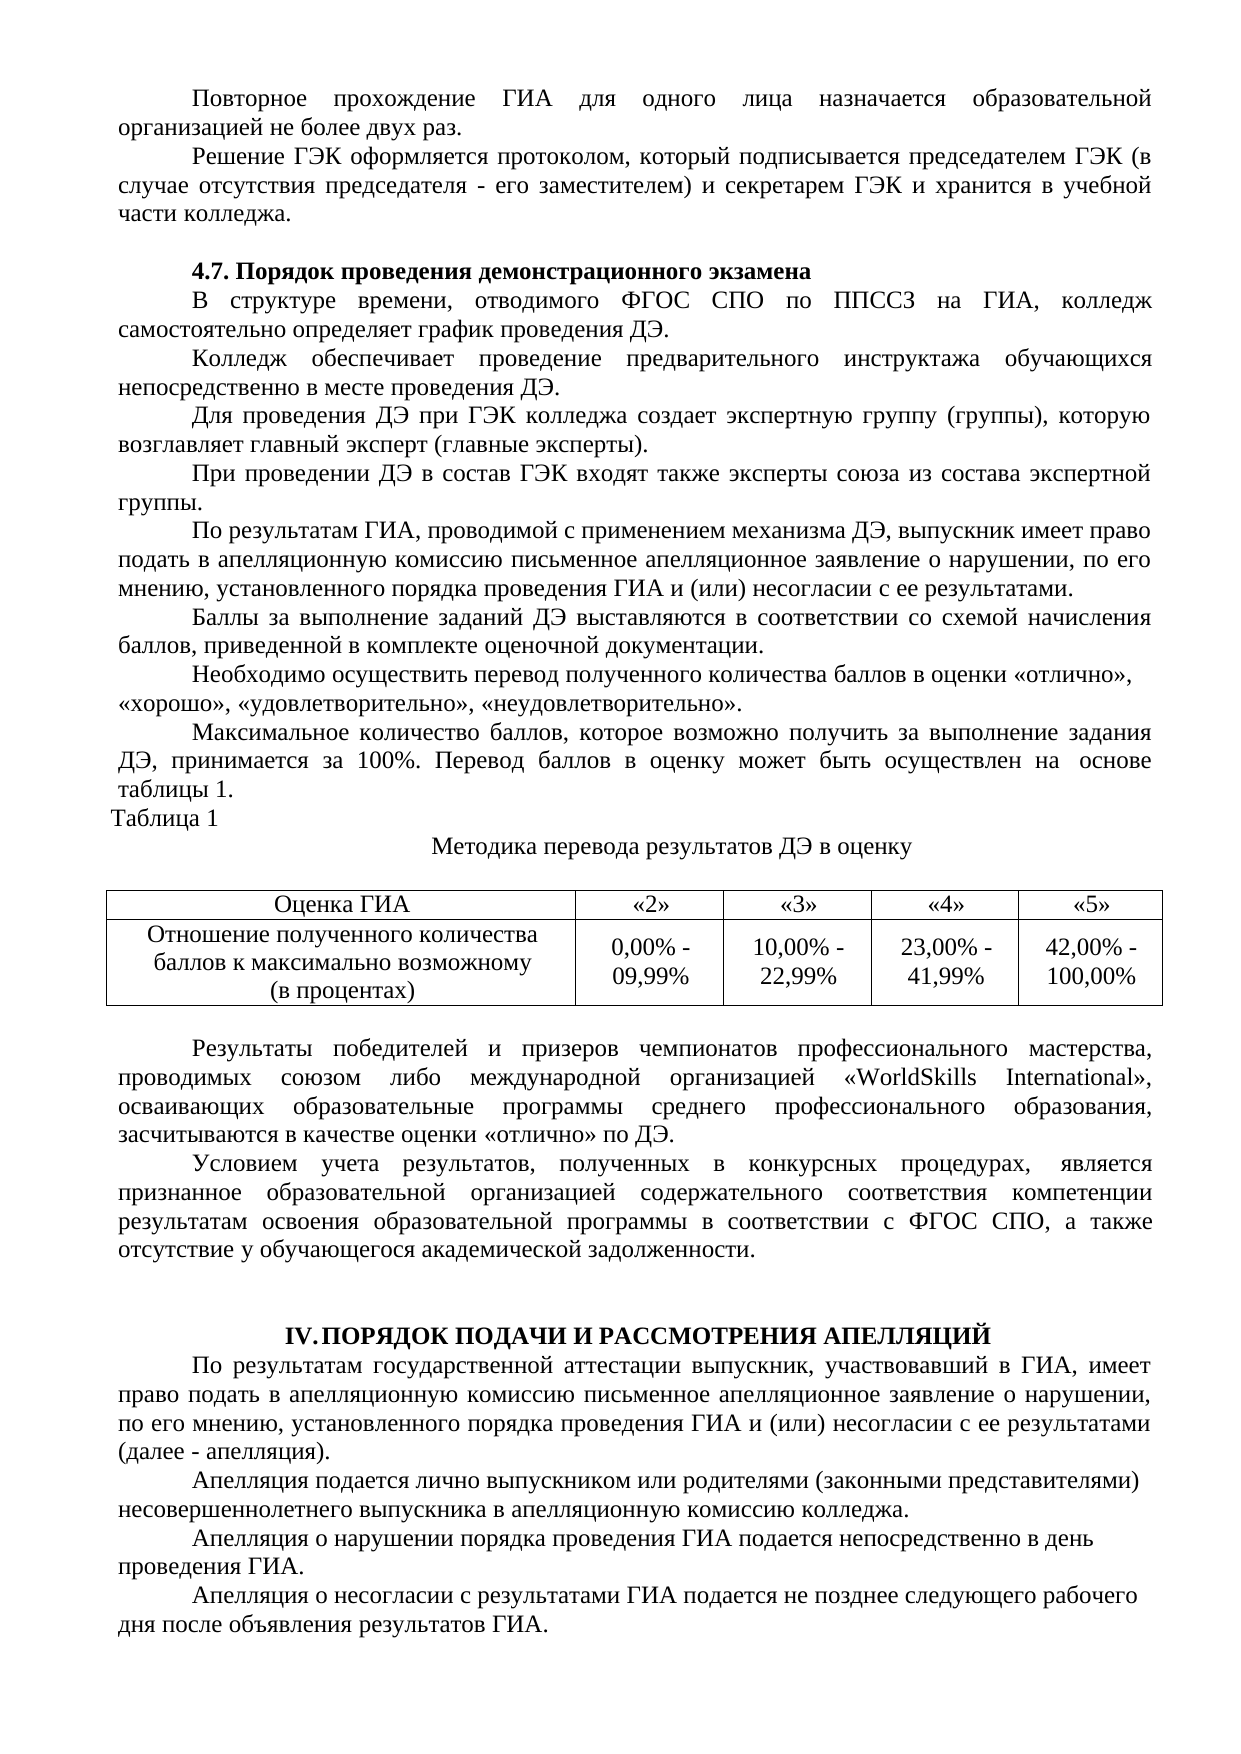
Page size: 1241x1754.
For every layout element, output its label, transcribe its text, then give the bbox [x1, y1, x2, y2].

text По результатам ГИА, проводимой с применением механизма ДЭ, выпускник имеет право подать в апелляционную комиссию письменное апелляционное заявление о нарушении, по его мнению, установленного порядка проведения ГИА и (или) несогласии с ее результатами. [118, 515, 1152, 602]
text Условием учета результатов, полученных в конкурсных процедурах, является признанное образовательной организацией содержательного соответствия компетенции результатам освоения образовательной программы в соответствии с ФГОС СПО, а также отсутствие у обучающегося академической задолженности. [118, 1148, 1152, 1263]
table_cell 23,00% - 41,99% [872, 920, 1018, 1005]
text Необходимо осуществить перевод полученного количества баллов в оценки «отлично», [192, 659, 1192, 688]
table_header Оценка ГИА [107, 891, 575, 919]
text Решение ГЭК оформляется протоколом, который подписывается председателем ГЭК (в случае отсутствия председателя - его заместителем) и секретарем ГЭК и хранится в учебной части колледжа. [118, 141, 1152, 227]
text Методика перевода результатов ДЭ в оценку [431, 832, 1192, 860]
table_header «2» [576, 891, 723, 919]
table_header «3» [724, 891, 871, 919]
table_cell 42,00% - 100,00% [1019, 920, 1162, 1005]
text Повторное прохождение ГИА для одного лица назначается образовательной организацией не более двух раз. [118, 83, 1152, 141]
text Апелляция о несогласии с результатами ГИА подается не позднее следующего рабочего дня после объявления результатов ГИА. [118, 1580, 1140, 1638]
table_cell Отношение полученного количества баллов к максимально возможному (в процентах) [107, 920, 575, 1005]
subtitle ПОРЯДОК ПОДАЧИ И РАССМОТРЕНИЯ АПЕЛЛЯЦИЙ [284, 1322, 1192, 1350]
text «хорошо», «удовлетворительно», «неудовлетворительно». [118, 688, 1192, 717]
text Максимальное количество баллов, которое возможно получить за выполнение задания ДЭ, принимается за 100%. Перевод баллов в оценку может быть осуществлен на основе таблицы 1. [118, 717, 1152, 803]
text Для проведения ДЭ при ГЭК колледжа создает экспертную группу (группы), которую возглавляет главный эксперт (главные эксперты). [118, 400, 1151, 458]
table_header «4» [872, 891, 1018, 919]
table_cell 10,00% - 22,99% [724, 920, 871, 1005]
text По результатам государственной аттестации выпускник, участвовавший в ГИА, имеет право подать в апелляционную комиссию письменное апелляционное заявление о нарушении, по его мнению, установленного порядка проведения ГИА и (или) несогласии с ее результатами (далее - апелляция). [118, 1350, 1152, 1465]
subtitle Порядок проведения демонстрационного экзамена [192, 257, 1192, 285]
text Баллы за выполнение заданий ДЭ выставляются в соответствии со схемой начисления баллов, приведенной в комплекте оценочной документации. [118, 602, 1152, 659]
text Колледж обеспечивает проведение предварительного инструктажа обучающихся непосредственно в месте проведения ДЭ. [118, 343, 1152, 400]
text Результаты победителей и призеров чемпионатов профессионального мастерства, проводимых союзом либо международной организацией «WorldSkills International», осваивающих образовательные программы среднего профессионального образования, засчитываются в качестве оценки «отлично» по ДЭ. [118, 1033, 1152, 1148]
text При проведении ДЭ в состав ГЭК входят также эксперты союза из состава экспертной группы. [118, 458, 1152, 515]
text Апелляция о нарушении порядка проведения ГИА подается непосредственно в день проведения ГИА. [118, 1523, 1096, 1580]
text Таблица 1 [110, 803, 1192, 832]
text В структуре времени, отводимого ФГОС СПО по ППССЗ на ГИА, колледж самостоятельно определяет график проведения ДЭ. [118, 285, 1152, 343]
table_header «5» [1019, 891, 1162, 919]
table_cell 0,00% - 09,99% [576, 920, 723, 1005]
text Апелляция подается лично выпускником или родителями (законными представителями) несовершеннолетнего выпускника в апелляционную комиссию колледжа. [118, 1465, 1142, 1523]
